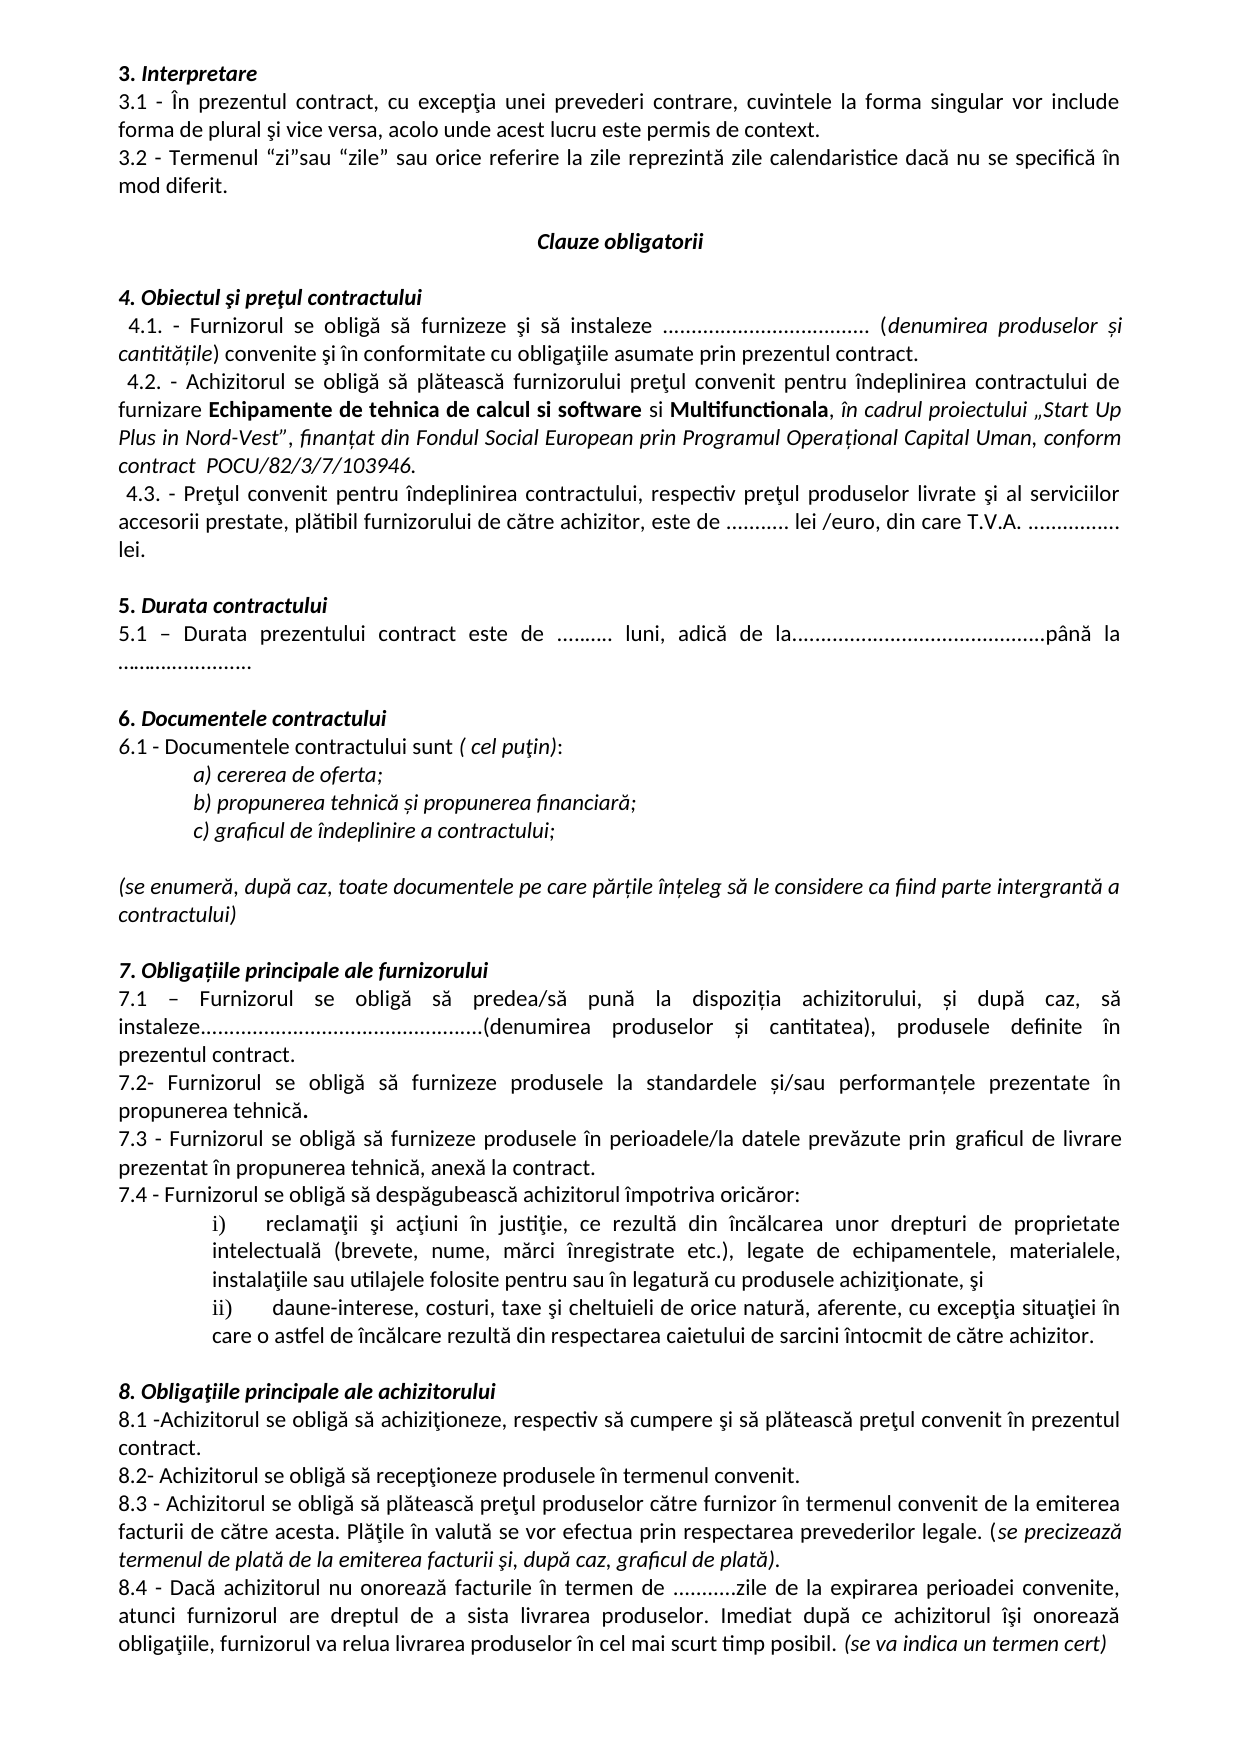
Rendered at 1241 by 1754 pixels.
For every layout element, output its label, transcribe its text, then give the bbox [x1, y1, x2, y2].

text 3.2 - Termenul “zi”sau “zile” sau orice referire la zile reprezintă zile calendaristice dacă nu se specifică în mod diferit. [118, 143, 1122, 199]
text 6.1 - Documentele contractului sunt ( cel puţin): [118, 732, 1122, 760]
text 6. Documentele contractului [118, 704, 1122, 732]
text 8.2- Achizitorul se obligă să recepţioneze produsele în termenul convenit. [118, 1461, 1122, 1489]
text 4.1. - Furnizorul se obligă să furnizeze şi să instaleze .................................... (denumirea produselor şi cantităţile) convenite şi în conformitate cu obligaţiile asumate prin prezentul contract. [118, 311, 1122, 367]
text 3.1 - În prezentul contract, cu excepţia unei prevederi contrare, cuvintele la forma singular vor include forma de plural şi vice versa, acolo unde acest lucru este permis de context. [118, 87, 1122, 143]
text 8.3 - Achizitorul se obligă să plătească preţul produselor către furnizor în termenul convenit de la emiterea facturii de către acesta. Plăţile în valută se vor efectua prin respectarea prevederilor legale. (se precizează termenul de plată de la emiterea facturii şi, după caz, graficul de plată). [118, 1489, 1122, 1573]
list reclamaţii şi acţiuni în justiţie, ce rezultă din încălcarea unor drepturi de proprietate intelectuală (brevete, nume, mărci înregistrate etc.), legate de echipamentele, materialele, instalaţiile sau utilajele folosite pentru sau în legatură cu produsele achiziţionate, şi [212, 1209, 1122, 1293]
text 4.3. - Preţul convenit pentru îndeplinirea contractului, respectiv preţul produselor livrate şi al serviciilor accesorii prestate, plătibil furnizorului de către achizitor, este de ........... lei /euro, din care T.V.A. ................ lei. [118, 479, 1122, 563]
text 7.3 - Furnizorul se obligă să furnizeze produsele în perioadele/la datele prevăzute prin graficul de livrare prezentat în propunerea tehnică, anexă la contract. [118, 1124, 1122, 1181]
text c) graficul de îndeplinire a contractului; [118, 816, 1122, 844]
text b) propunerea tehnică şi propunerea financiară; [118, 788, 1122, 816]
text 8. Obligaţiile principale ale achizitorului [118, 1377, 1122, 1405]
list daune-interese, costuri, taxe şi cheltuieli de orice natură, aferente, cu excepţia situaţiei în care o astfel de încălcare rezultă din respectarea caietului de sarcini întocmit de către achizitor. [212, 1293, 1122, 1349]
text (se enumeră, după caz, toate documentele pe care părţile înţeleg să le considere ca fiind parte intergrantă a contractului) [118, 872, 1122, 928]
text 4. Obiectul şi preţul contractului [118, 283, 1122, 311]
text 5.1 – Durata prezentului contract este de .....….. luni, adică de la............................................până la ………............... [118, 619, 1122, 676]
text 5. Durata contractului [118, 591, 1122, 619]
text 7.4 - Furnizorul se obligă să despăgubească achizitorul împotriva oricăror: [118, 1181, 1122, 1209]
text 7.2- Furnizorul se obligă să furnizeze produsele la standardele şi/sau performanţele prezentate în propunerea tehnică. [118, 1068, 1122, 1124]
text 3. Interpretare [118, 59, 1122, 87]
text 8.4 - Dacă achizitorul nu onorează facturile în termen de ...........zile de la expirarea perioadei convenite, atunci furnizorul are dreptul de a sista livrarea produselor. Imediat după ce achizitorul îşi onorează obligaţiile, furnizorul va relua livrarea produselor în cel mai scurt timp posibil. (se va indica un termen cert) [118, 1573, 1122, 1657]
text 7. Obligaţiile principale ale furnizorului [118, 956, 1122, 984]
text Clauze obligatorii [118, 227, 1122, 255]
text 4.2. - Achizitorul se obligă să plătească furnizorului preţul convenit pentru îndeplinirea contractului de furnizare Echipamente de tehnica de calcul si software si Multifunctionala, în cadrul proiectului „Start Up Plus in Nord-Vest”, finanțat din Fondul Social European prin Programul Operațional Capital Uman, conform contract POCU/82/3/7/103946. [118, 367, 1122, 479]
text a) cererea de oferta; [118, 760, 1122, 788]
text 8.1 -Achizitorul se obligă să achiziţioneze, respectiv să cumpere şi să plătească preţul convenit în prezentul contract. [118, 1405, 1122, 1461]
text 7.1 – Furnizorul se obligă să predea/să pună la dispoziţia achizitorului, şi după caz, să instaleze.................................................(denumirea produselor şi cantitatea), produsele definite în prezentul contract. [118, 984, 1122, 1068]
